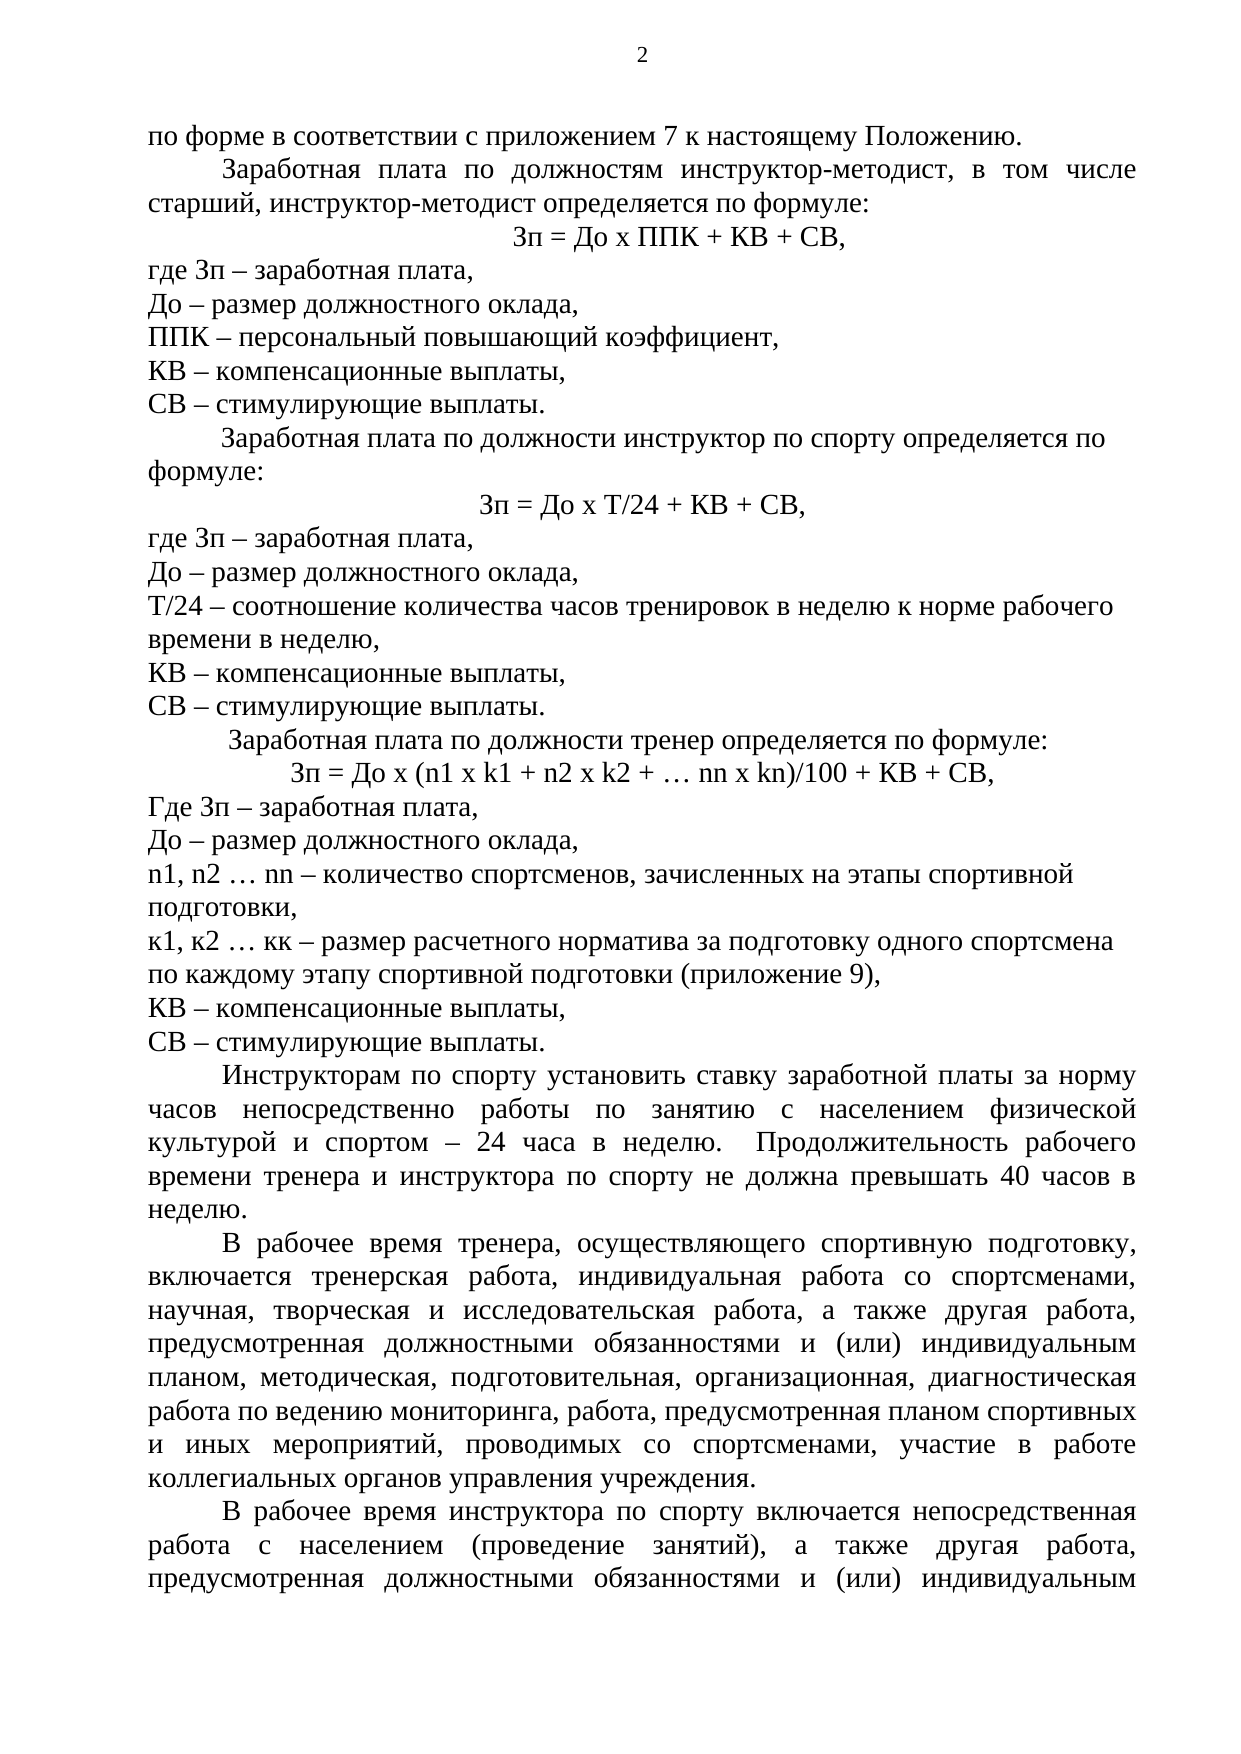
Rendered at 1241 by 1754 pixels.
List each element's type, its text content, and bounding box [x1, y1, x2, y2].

text Зп = До х (n1 x k1 + n2 x k2 + … nn x kn)/100 + КВ + СВ, [148, 755, 1137, 789]
text где Зп – заработная плата, [148, 252, 1137, 286]
text До – размер должностного оклада, [148, 822, 1137, 856]
text ППК – персональный повышающий коэффициент, [148, 319, 1137, 353]
text СВ – стимулирующие выплаты. [148, 1024, 1137, 1057]
text Заработная плата по должности инструктор по спорту определяется по формуле: [148, 420, 1137, 487]
text СВ – стимулирующие выплаты. [148, 386, 1137, 420]
text Зп = До х ППК + КВ + СВ, [148, 219, 1137, 252]
text До – размер должностного оклада, [148, 286, 1137, 319]
text КВ – компенсационные выплаты, [148, 353, 1137, 386]
text КВ – компенсационные выплаты, [148, 655, 1137, 688]
text где Зп – заработная плата, [148, 521, 1137, 554]
text Инструкторам по спорту установить ставку заработной платы за норму часов непосредственно работы по занятию с населением физической культурой и спортом – 24 часа в неделю. Продолжительность рабочего времени тренера и инструктора по спорту не должна превышать 40 часов в неделю. [148, 1057, 1137, 1225]
text Где Зп – заработная плата, [148, 789, 1137, 822]
text к1, к2 … кк – размер расчетного норматива за подготовку одного спортсмена по каждому этапу спортивной подготовки (приложение 9), [148, 923, 1137, 990]
text До – размер должностного оклада, [148, 554, 1137, 588]
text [148, 118, 1137, 152]
text Т/24 – соотношение количества часов тренировок в неделю к норме рабочего времени в неделю, [148, 588, 1137, 655]
text СВ – стимулирующие выплаты. [148, 688, 1137, 722]
text Заработная плата по должностям инструктор-методист, в том числе старший, инструктор-методист определяется по формуле: [148, 152, 1137, 219]
text n1, n2 … nn – количество спортсменов, зачисленных на этапы спортивной подготовки, [148, 856, 1137, 923]
text Заработная плата по должности тренер определяется по формуле: [148, 722, 1137, 755]
text Зп = До х Т/24 + КВ + СВ, [148, 487, 1137, 521]
text В рабочее время тренера, осуществляющего спортивную подготовку, включается тренерская работа, индивидуальная работа со спортсменами, научная, творческая и исследовательская работа, а также другая работа, предусмотренная должностными обязанностями и (или) индивидуальным планом, методическая, подготовительная, организационная, диагностическая работа по ведению мониторинга, работа, предусмотренная планом спортивных и иных мероприятий, проводимых со спортсменами, участие в работе коллегиальных органов управления учреждения. [148, 1225, 1137, 1493]
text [148, 1493, 1137, 1594]
text КВ – компенсационные выплаты, [148, 990, 1137, 1024]
